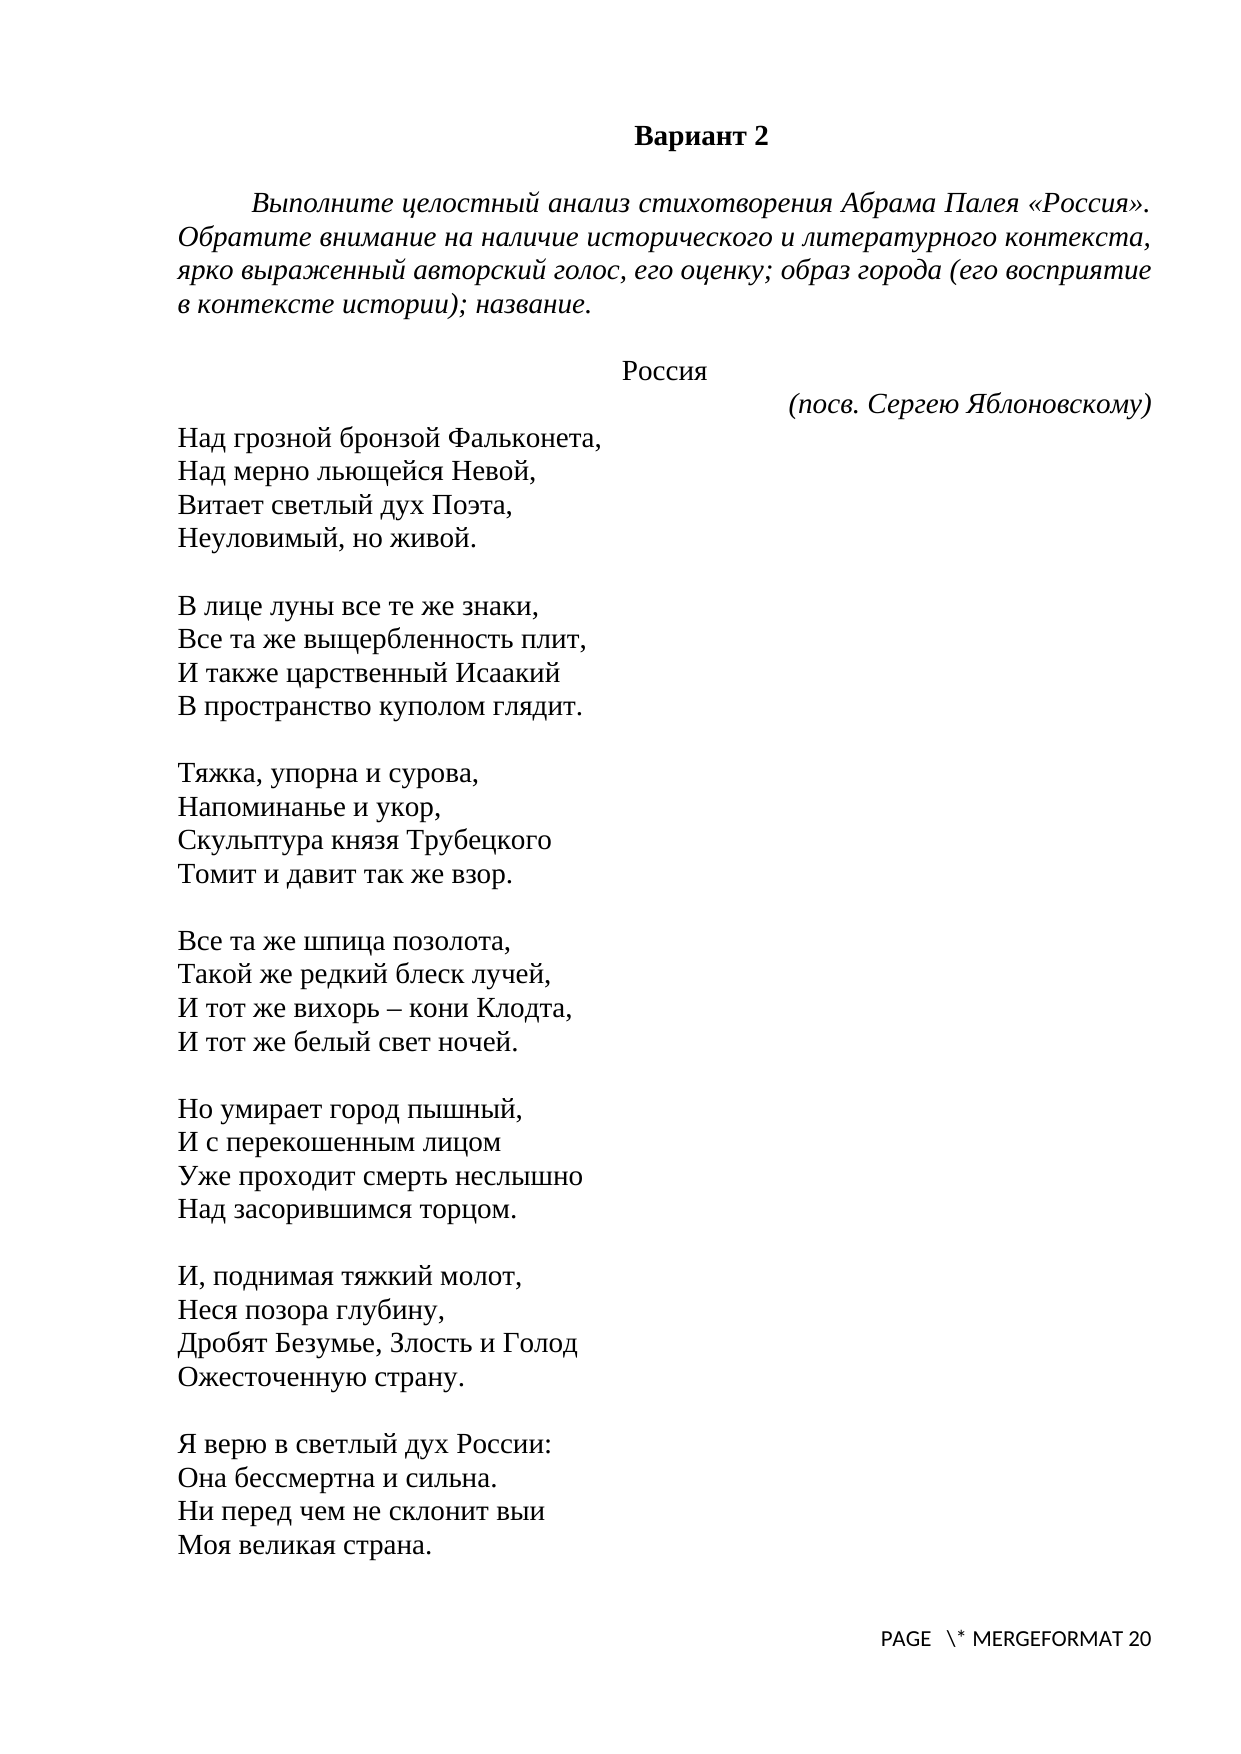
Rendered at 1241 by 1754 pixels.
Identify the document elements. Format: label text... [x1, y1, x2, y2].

text Дробят Безумье, Злость и Голод [177, 1326, 1152, 1359]
text Скульптура князя Трубецкого [177, 822, 1152, 856]
text Но умирает город пышный, [177, 1091, 1152, 1124]
text Ожесточенную страну. [177, 1359, 1152, 1393]
text Над грозной бронзой Фальконета, [177, 420, 1152, 453]
text В пространство куполом глядит. [177, 688, 1152, 722]
text Над засорившимся торцом. [177, 1191, 1152, 1225]
text И, поднимая тяжкий молот, [177, 1258, 1152, 1292]
text Моя великая страна. [177, 1527, 1152, 1560]
text Такой же редкий блеск лучей, [177, 957, 1152, 990]
text И тот же белый свет ночей. [177, 1024, 1152, 1057]
text И тот же вихорь ‒ кони Клодта, [177, 990, 1152, 1024]
text Неуловимый, но живой. [177, 521, 1152, 554]
text Тяжка, упорна и сурова, [177, 755, 1152, 789]
text Все та же выщербленность плит, [177, 621, 1152, 655]
text Выполните целостный анализ стихотворения Абрама Палея «Россия». Обратите внимание на наличие исторического и литературного контекста, ярко выраженный авторский голос, его оценку; образ города (его восприятие в контексте истории); название. [177, 185, 1152, 319]
text Ни перед чем не склонит выи [177, 1493, 1152, 1527]
text Напоминанье и укор, [177, 789, 1152, 822]
text И с перекошенным лицом [177, 1124, 1152, 1158]
text Она бессмертна и сильна. [177, 1460, 1152, 1493]
text Россия [177, 353, 1152, 386]
text Над мерно льющейся Невой, [177, 453, 1152, 487]
text Витает светлый дух Поэта, [177, 487, 1152, 521]
text Томит и давит так же взор. [177, 856, 1152, 889]
text Я верю в светлый дух России: [177, 1426, 1152, 1460]
text Уже проходит смерть неслышно [177, 1158, 1152, 1191]
text Неся позора глубину, [177, 1292, 1152, 1326]
text В лице луны все те же знаки, [177, 588, 1152, 621]
text Вариант 2 [177, 118, 1152, 152]
text Все та же шпица позолота, [177, 923, 1152, 957]
text И также царственный Исаакий [177, 655, 1152, 688]
text (посв. Сергею Яблоновскому) [177, 386, 1152, 420]
